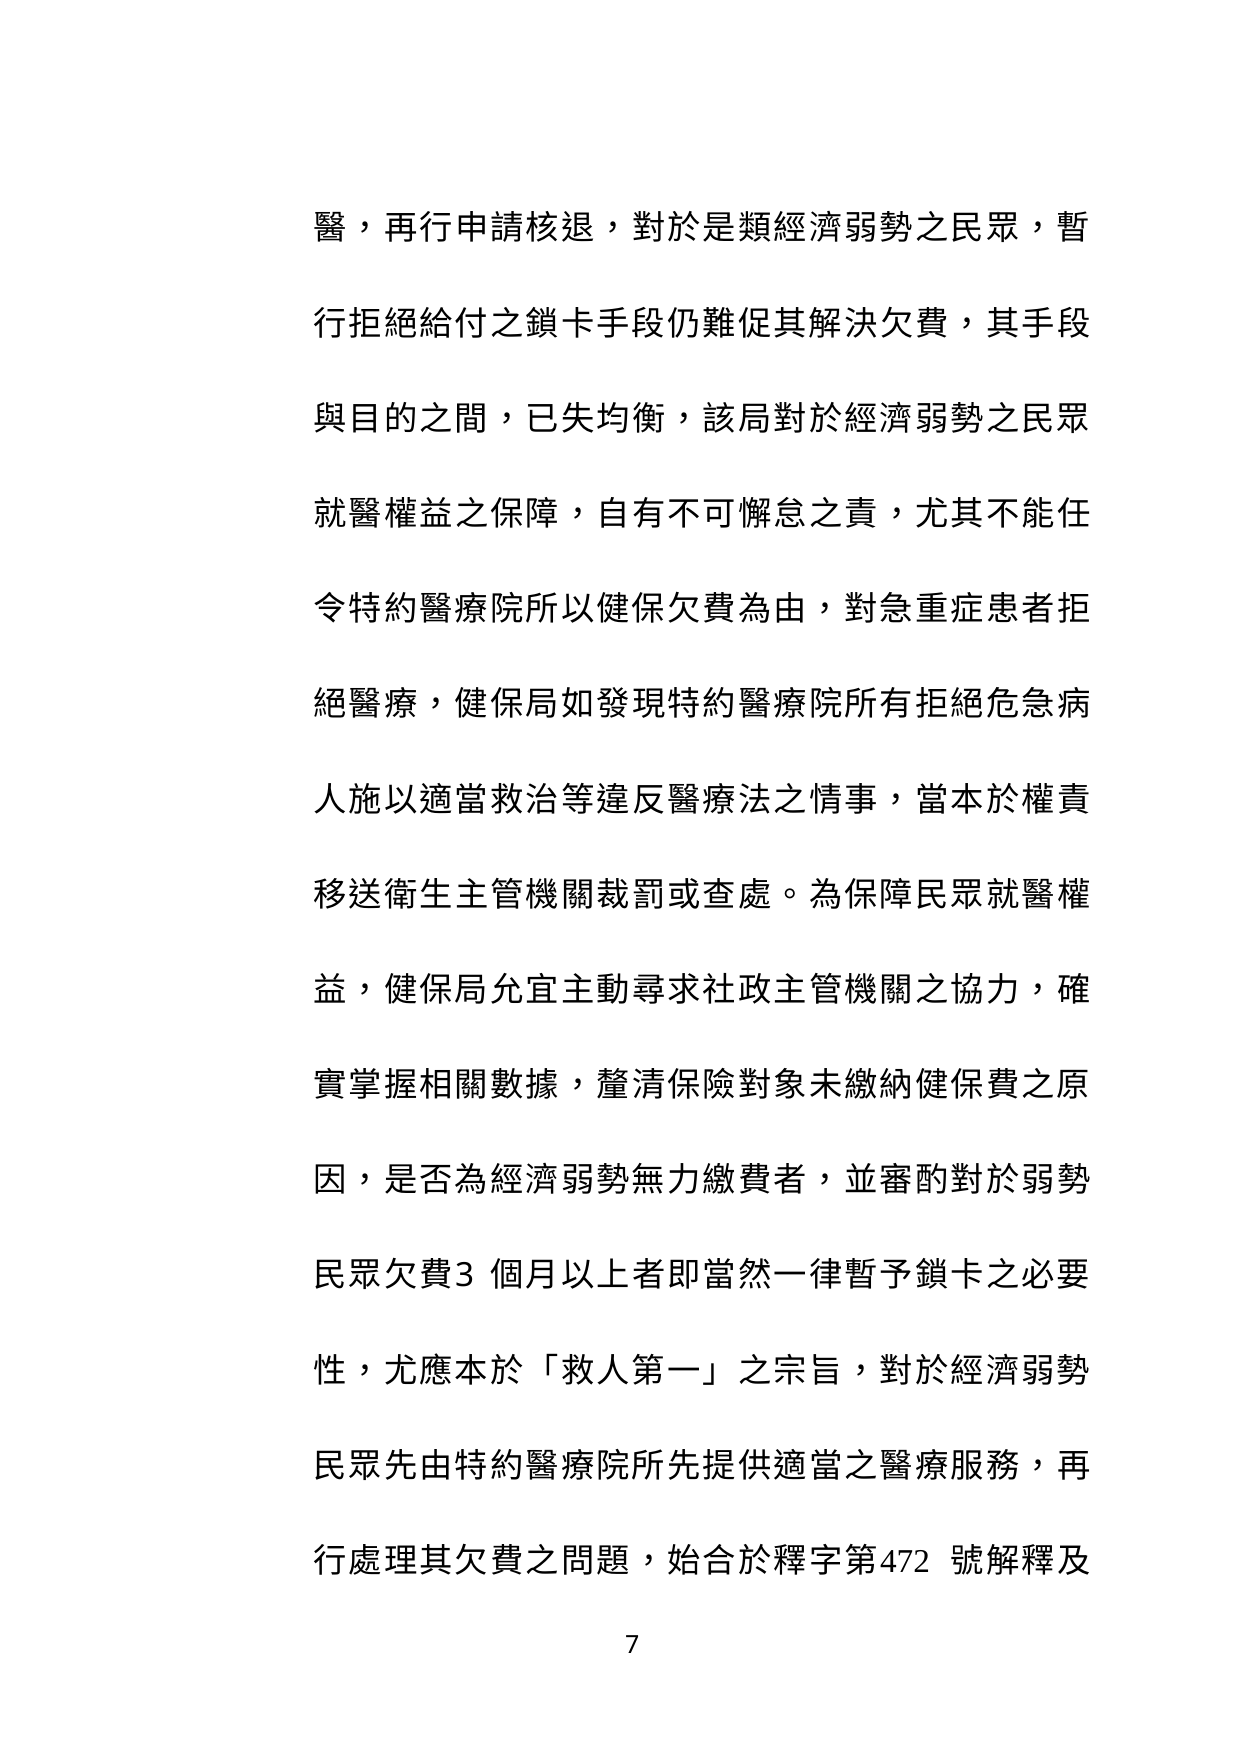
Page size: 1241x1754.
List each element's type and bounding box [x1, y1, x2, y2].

subtitle [242, 178, 1092, 1606]
